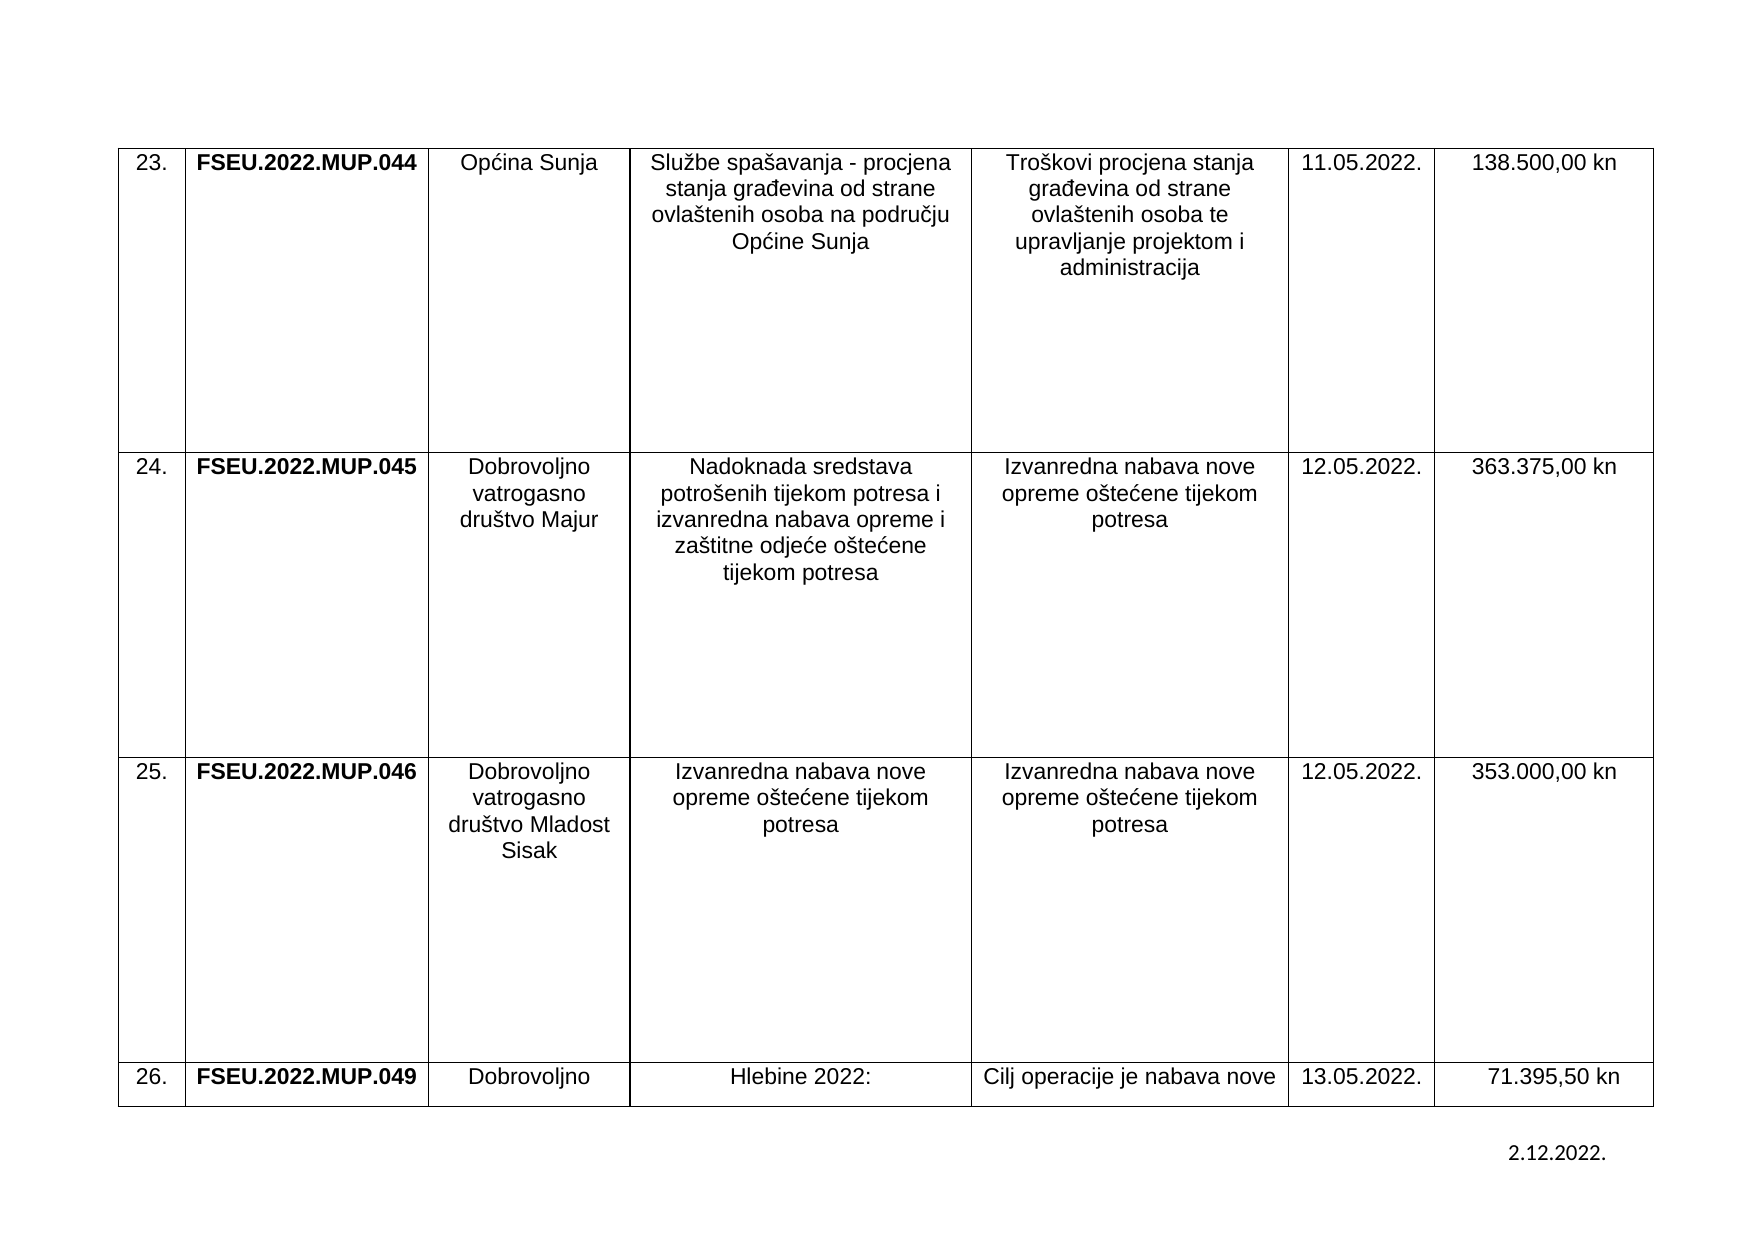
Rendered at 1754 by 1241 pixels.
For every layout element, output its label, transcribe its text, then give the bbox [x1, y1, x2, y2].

table_cell 25. [119, 758, 185, 1062]
table_cell Dobrovoljno vatrogasno društvo Mladost Sisak [429, 758, 629, 1062]
table_cell 353.000,00 kn [1435, 758, 1653, 1062]
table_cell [429, 1063, 629, 1106]
table_cell FSEU.2022.MUP.045 [186, 453, 428, 757]
table_cell FSEU.2022.MUP.049 [186, 1063, 428, 1106]
table_cell 11.05.2022. [1289, 149, 1434, 452]
table_cell Troškovi procjena stanja građevina od strane ovlaštenih osoba te upravljanje projektom i administracija [972, 149, 1288, 452]
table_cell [631, 1063, 971, 1106]
table_cell Službe spašavanja - procjena stanja građevina od strane ovlaštenih osoba na području Općine Sunja [631, 149, 971, 452]
table_cell Općina Sunja [429, 149, 629, 452]
table_cell 12.05.2022. [1289, 758, 1434, 1062]
table_cell Nadoknada sredstava potrošenih tijekom potresa i izvanredna nabava opreme i zaštitne odjeće oštećene tijekom potresa [631, 453, 971, 757]
table_cell Dobrovoljno vatrogasno društvo Majur [429, 453, 629, 757]
table_cell 23. [119, 149, 185, 452]
table_cell 363.375,00 kn [1435, 453, 1653, 757]
table_cell 13.05.2022. [1289, 1063, 1434, 1106]
table_cell 71.395,50 kn [1435, 1063, 1653, 1106]
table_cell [972, 1063, 1288, 1106]
table_cell Izvanredna nabava nove opreme oštećene tijekom potresa [972, 758, 1288, 1062]
table_cell Izvanredna nabava nove opreme oštećene tijekom potresa [972, 453, 1288, 757]
table_cell 138.500,00 kn [1435, 149, 1653, 452]
table_cell FSEU.2022.MUP.046 [186, 758, 428, 1062]
table_cell 24. [119, 453, 185, 757]
table_cell 12.05.2022. [1289, 453, 1434, 757]
table_cell FSEU.2022.MUP.044 [186, 149, 428, 452]
table_cell 26. [119, 1063, 185, 1106]
table_cell Izvanredna nabava nove opreme oštećene tijekom potresa [631, 758, 971, 1062]
